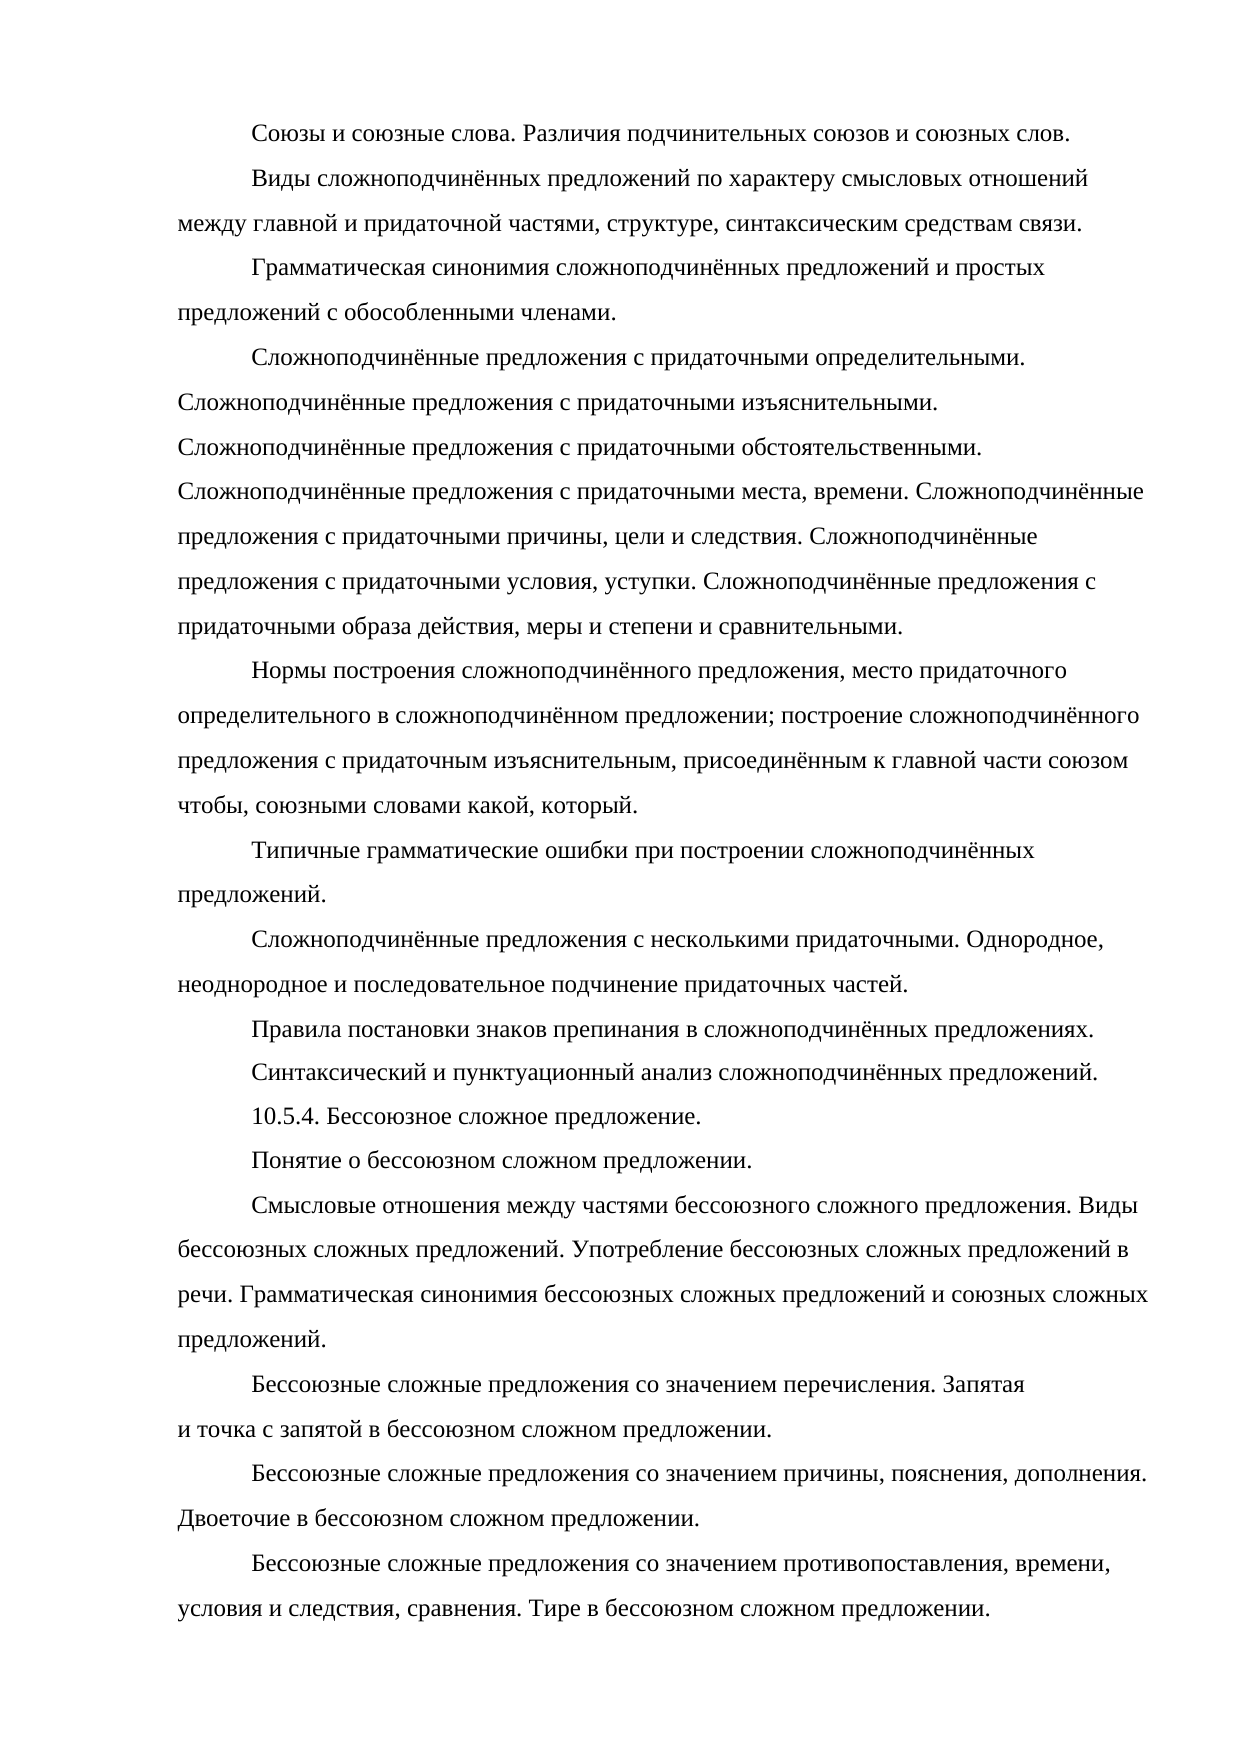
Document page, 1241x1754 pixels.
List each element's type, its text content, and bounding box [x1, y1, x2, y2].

text Виды сложноподчинённых предложений по характеру смысловых отношений между главной и придаточной частями, структуре, синтаксическим средствам связи. [177, 163, 1152, 238]
text Синтаксический и пунктуационный анализ сложноподчинённых предложений. [177, 1057, 1152, 1086]
text Союзы и союзные слова. Различия подчинительных союзов и союзных слов. [177, 118, 1152, 148]
text Грамматическая синонимия сложноподчинённых предложений и простых предложений с обособленными членами. [177, 252, 1152, 327]
text 10.5.4. Бессоюзное сложное предложение. [177, 1100, 1152, 1130]
text Смысловые отношения между частями бессоюзного сложного предложения. Виды бессоюзных сложных предложений. Употребление бессоюзных сложных предложений в речи. Грамматическая синонимия бессоюзных сложных предложений и союзных сложных предложений. [177, 1190, 1152, 1354]
text Бессоюзные сложные предложения со значением перечисления. Запятая и точка с запятой в бессоюзном сложном предложении. [177, 1369, 1152, 1444]
text Бессоюзные сложные предложения со значением противопоставления, времени, условия и следствия, сравнения. Тире в бессоюзном сложном предложении. [177, 1548, 1152, 1623]
text Сложноподчинённые предложения с несколькими придаточными. Однородное, неоднородное и последовательное подчинение придаточных частей. [177, 924, 1152, 999]
text Понятие о бессоюзном сложном предложении. [177, 1145, 1152, 1175]
text Сложноподчинённые предложения с придаточными определительными. Сложноподчинённые предложения с придаточными изъяснительными. Сложноподчинённые предложения с придаточными обстоятельственными. Сложноподчинённые предложения с придаточными места, времени. Сложноподчинённые предложения с придаточными причины, цели и следствия. Сложноподчинённые предложения с придаточными условия, уступки. Сложноподчинённые предложения с придаточными образа действия, меры и степени и сравнительными. [177, 342, 1152, 641]
text Типичные грамматические ошибки при построении сложноподчинённых предложений. [177, 835, 1152, 909]
text Правила постановки знаков препинания в сложноподчинённых предложениях. [177, 1014, 1152, 1043]
text Нормы построения сложноподчинённого предложения, место придаточного определительного в сложноподчинённом предложении; построение сложноподчинённого предложения с придаточным изъяснительным, присоединённым к главной части союзом чтобы, союзными словами какой, который. [177, 656, 1152, 820]
text Бессоюзные сложные предложения со значением причины, пояснения, дополнения. Двоеточие в бессоюзном сложном предложении. [177, 1458, 1152, 1533]
